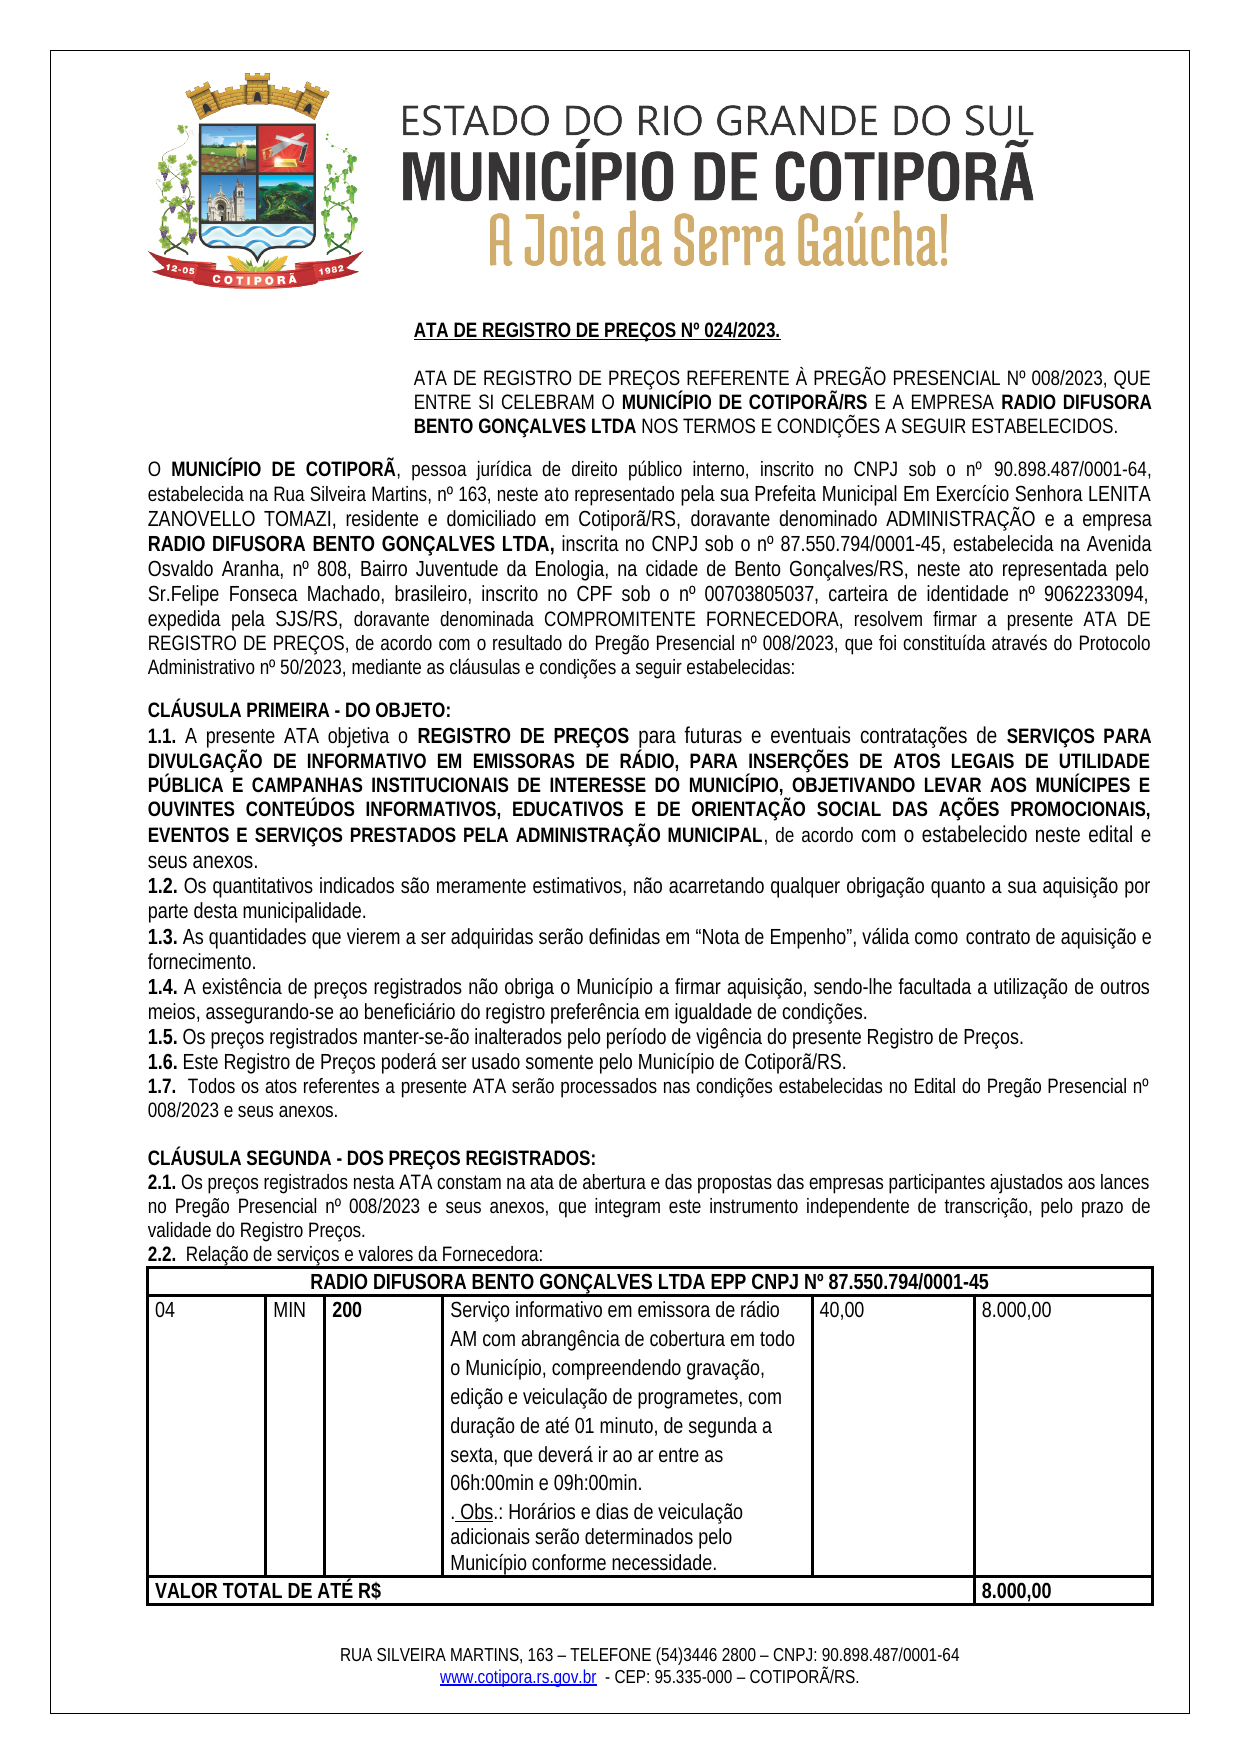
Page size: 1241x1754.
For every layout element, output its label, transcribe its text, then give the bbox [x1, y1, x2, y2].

table_cell Serviço informativo em emissora de rádio AM com abrangência de cobertura em todo o Município, compreendendo gravação, edição e veiculação de programetes, com duração de até 01 minuto, de segunda a sexta, que deverá ir ao ar entre as 06h:00min e 09h:00min. . Obs.: Horários e dias de veiculação adicionais serão determinados pelo Município conforme necessidade. [444, 1297, 811, 1574]
text CLÁUSULA SEGUNDA - DOS PREÇOS REGISTRADOS: [148, 1146, 1152, 1170]
text 2.2. Relação de serviços e valores da Fornecedora: [148, 1242, 1152, 1266]
text 1.2. Os quantitativos indicados são meramente estimativos, não acarretando qualquer obrigação quanto a sua aquisição por parte desta municipalidade. [148, 873, 1152, 923]
text 1.3. As quantidades que vierem a ser adquiridas serão definidas em “Nota de Empenho”, válida como contrato de aquisição e fornecimento. [148, 923, 1152, 974]
text ATA DE REGISTRO DE PREÇOS REFERENTE À PREGÃO PRESENCIAL Nº 008/2023, QUE ENTRE SI CELEBRAM O MUNICÍPIO DE COTIPORÃ/RS E A EMPRESA RADIO DIFUSORA BENTO GONÇALVES LTDA NOS TERMOS E CONDIÇÕES A SEGUIR ESTABELECIDOS. [413, 366, 1152, 438]
text 1.7. Todos os atos referentes a presente ATA serão processados nas condições estabelecidas no Edital do Pregão Presencial nº 008/2023 e seus anexos. [148, 1074, 1152, 1122]
table_cell VALOR TOTAL DE ATÉ R$ [149, 1578, 973, 1603]
text 1.1. A presente ATA objetiva o REGISTRO DE PREÇOS para futuras e eventuais contratações de SERVIÇOS PARA DIVULGAÇÃO DE INFORMATIVO EM EMISSORAS DE RÁDIO, PARA INSERÇÕES DE ATOS LEGAIS DE UTILIDADE PÚBLICA E CAMPANHAS INSTITUCIONAIS DE INTERESSE DO MUNICÍPIO, OBJETIVANDO LEVAR AOS MUNÍCIPES E OUVINTES CONTEÚDOS INFORMATIVOS, EDUCATIVOS E DE ORIENTAÇÃO SOCIAL DAS AÇÕES PROMOCIONAIS, EVENTOS E SERVIÇOS PRESTADOS PELA ADMINISTRAÇÃO MUNICIPAL, de acordo com o estabelecido neste edital e seus anexos. [148, 722, 1152, 873]
table_cell 04 [149, 1297, 264, 1574]
text 1.5. Os preços registrados manter-se-ão inalterados pelo período de vigência do presente Registro de Preços. [148, 1024, 1152, 1049]
table_cell 8.000,00 [976, 1578, 1151, 1603]
table_cell 8.000,00 [976, 1297, 1151, 1574]
table_cell 40,00 [814, 1297, 973, 1574]
table_cell MIN [267, 1297, 323, 1574]
text O MUNICÍPIO DE COTIPORÃ, pessoa jurídica de direito público interno, inscrito no CNPJ sob o nº 90.898.487/0001-64, estabelecida na Rua Silveira Martins, nº 163, neste ato representado pela sua Prefeita Municipal Em Exercício Senhora LENITA ZANOVELLO TOMAZI, residente e domiciliado em Cotiporã/RS, doravante denominado ADMINISTRAÇÃO e a empresa RADIO DIFUSORA BENTO GONÇALVES LTDA, inscrita no CNPJ sob o nº 87.550.794/0001-45, estabelecida na Avenida Osvaldo Aranha, nº 808, Bairro Juventude da Enologia, na cidade de Bento Gonçalves/RS, neste ato representada pelo Sr.Felipe Fonseca Machado, brasileiro, inscrito no CPF sob o nº 00703805037, carteira de identidade nº 9062233094, expedida pela SJS/RS, doravante denominada COMPROMITENTE FORNECEDORA, resolvem firmar a presente ATA DE REGISTRO DE PREÇOS, de acordo com o resultado do Pregão Presencial nº 008/2023, que foi constituída através do Protocolo Administrativo nº 50/2023, mediante as cláusulas e condições a seguir estabelecidas: [148, 457, 1152, 679]
text ATA DE REGISTRO DE PREÇOS Nº 024/2023. [148, 318, 1152, 342]
picture [147, 73, 1034, 290]
text 1.4. A existência de preços registrados não obriga o Município a firmar aquisição, sendo-lhe facultada a utilização de outros meios, assegurando-se ao beneficiário do registro preferência em igualdade de condições. [148, 974, 1152, 1024]
text 1.6. Este Registro de Preços poderá ser usado somente pelo Município de Cotiporã/RS. [148, 1049, 1152, 1074]
text CLÁUSULA PRIMEIRA - DO OBJETO: [148, 698, 1152, 722]
table_cell 200 [326, 1297, 441, 1574]
text 2.1. Os preços registrados nesta ATA constam na ata de abertura e das propostas das empresas participantes ajustados aos lances no Pregão Presencial nº 008/2023 e seus anexos, que integram este instrumento independente de transcrição, pelo prazo de validade do Registro Preços. [148, 1170, 1152, 1242]
table_header RADIO DIFUSORA BENTO GONÇALVES LTDA EPP CNPJ Nº 87.550.794/0001-45 [149, 1269, 1151, 1294]
